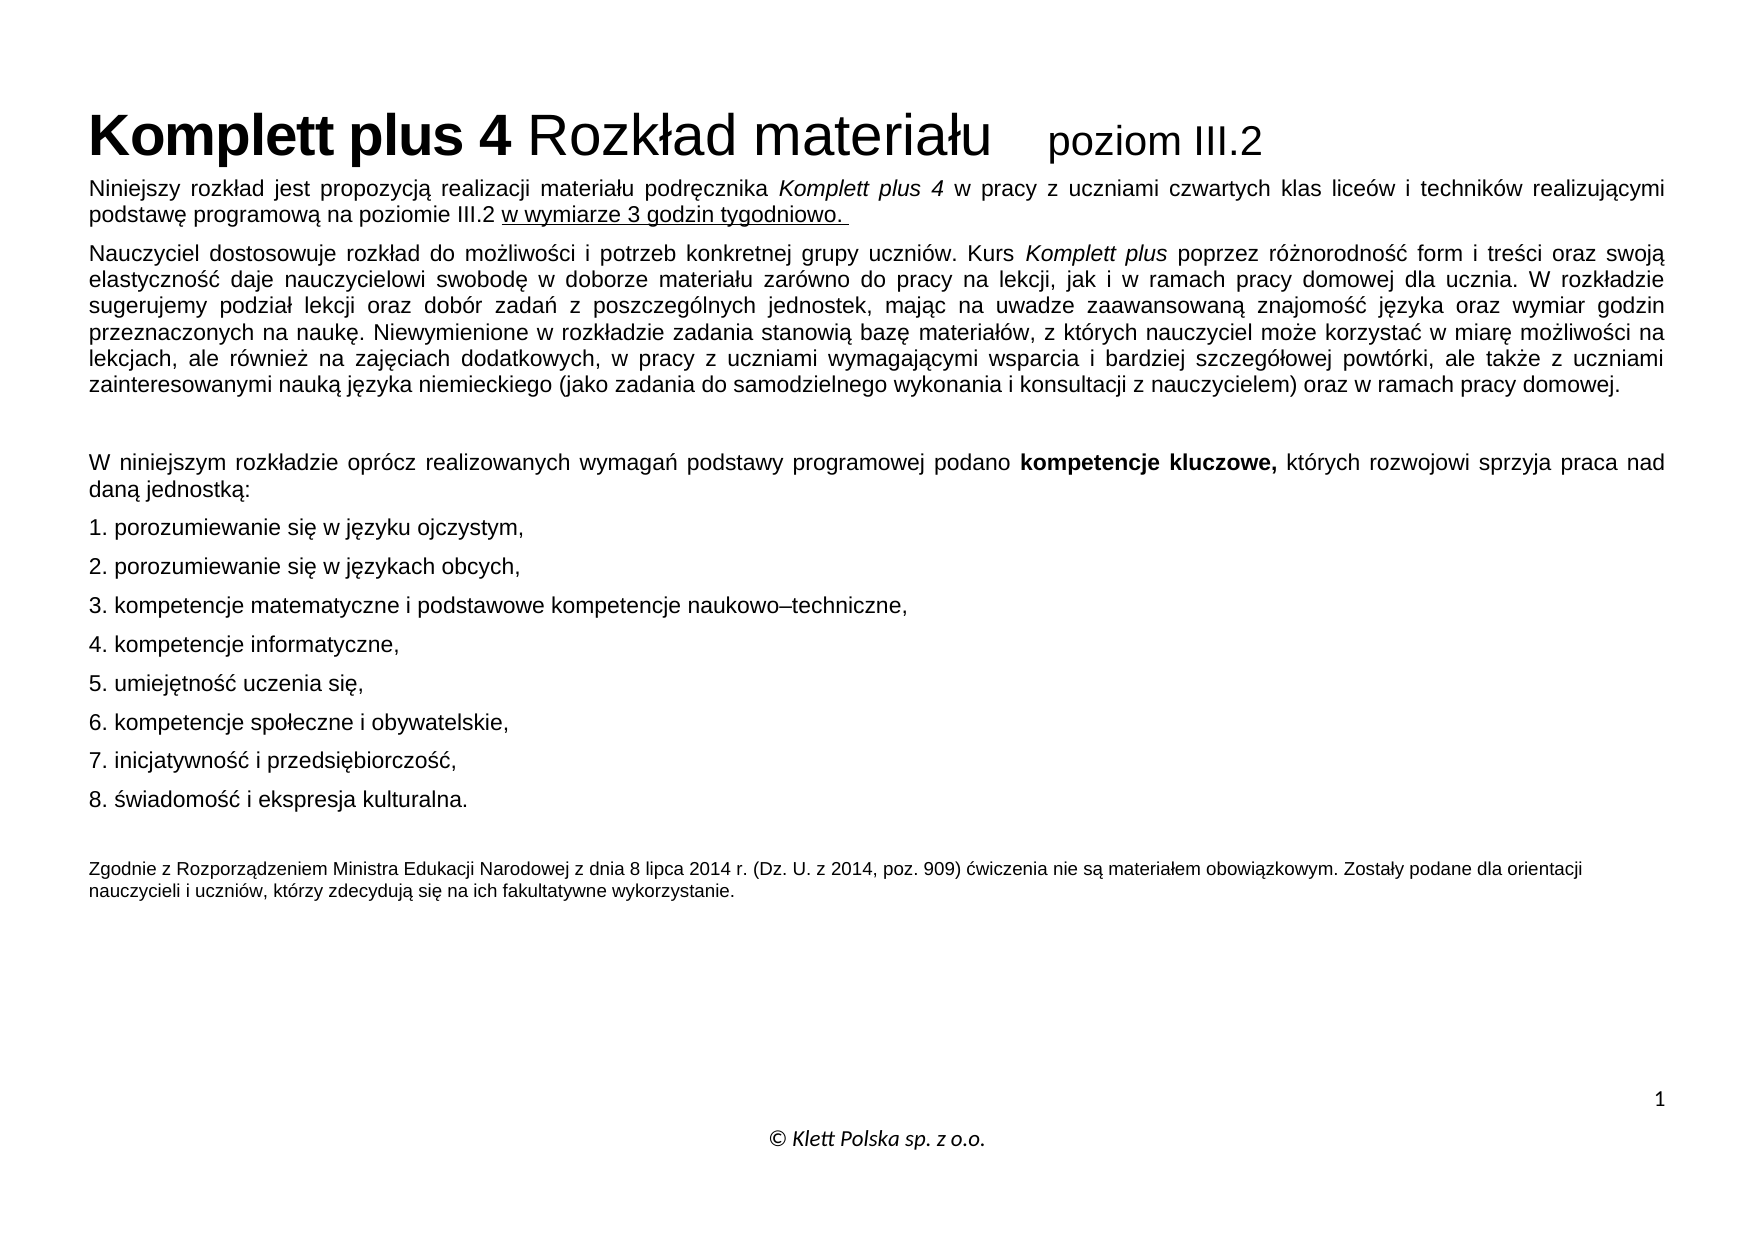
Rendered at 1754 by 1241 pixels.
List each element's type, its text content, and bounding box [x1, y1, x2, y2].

text 3. kompetencje matematyczne i podstawowe kompetencje naukowo–techniczne, [89, 592, 1665, 618]
text 6. kompetencje społeczne i obywatelskie, [89, 709, 1665, 735]
text Niniejszy rozkład jest propozycją realizacji materiału podręcznika Komplett plus 4 w pracy z uczniami czwartych klas liceów i techników realizującymi podstawę programową na poziomie III.2 w wymiarze 3 godzin tygodniowo. [89, 174, 1665, 227]
text W niniejszym rozkładzie oprócz realizowanych wymagań podstawy programowej podano kompetencje kluczowe, których rozwojowi sprzyja praca nad daną jednostką: [89, 449, 1665, 502]
text 2. porozumiewanie się w językach obcych, [89, 553, 1665, 579]
text Nauczyciel dostosowuje rozkład do możliwości i potrzeb konkretnej grupy uczniów. Kurs Komplett plus poprzez różnorodność form i treści oraz swoją elastyczność daje nauczycielowi swobodę w doborze materiału zarówno do pracy na lekcji, jak i w ramach pracy domowej dla ucznia. W rozkładzie sugerujemy podział lekcji oraz dobór zadań z poszczególnych jednostek, mając na uwadze zaawansowaną znajomość języka oraz wymiar godzin przeznaczonych na naukę. Niewymienione w rozkładzie zadania stanowią bazę materiałów, z których nauczyciel może korzystać w miarę możliwości na lekcjach, ale również na zajęciach dodatkowych, w pracy z uczniami wymagającymi wsparcia i bardziej szczegółowej powtórki, ale także z uczniami zainteresowanymi nauką języka niemieckiego (jako zadania do samodzielnego wykonania i konsultacji z nauczycielem) oraz w ramach pracy domowej. [89, 240, 1665, 398]
text 7. inicjatywność i przedsiębiorczość, [89, 747, 1665, 774]
text Komplett plus 4 Rozkład materiału poziom III.2 [89, 101, 1665, 168]
text Zgodnie z Rozporządzeniem Ministra Edukacji Narodowej z dnia 8 lipca 2014 r. (Dz. U. z 2014, poz. 909) ćwiczenia nie są materiałem obowiązkowym. Zostały podane dla orientacji nauczycieli i uczniów, którzy zdecydują się na ich fakultatywne wykorzystanie. [89, 858, 1665, 901]
text 5. umiejętność uczenia się, [89, 670, 1665, 696]
text 4. kompetencje informatyczne, [89, 631, 1665, 657]
text 1. porozumiewanie się w języku ojczystym, [89, 514, 1665, 541]
text 8. świadomość i ekspresja kulturalna. [89, 786, 1665, 813]
